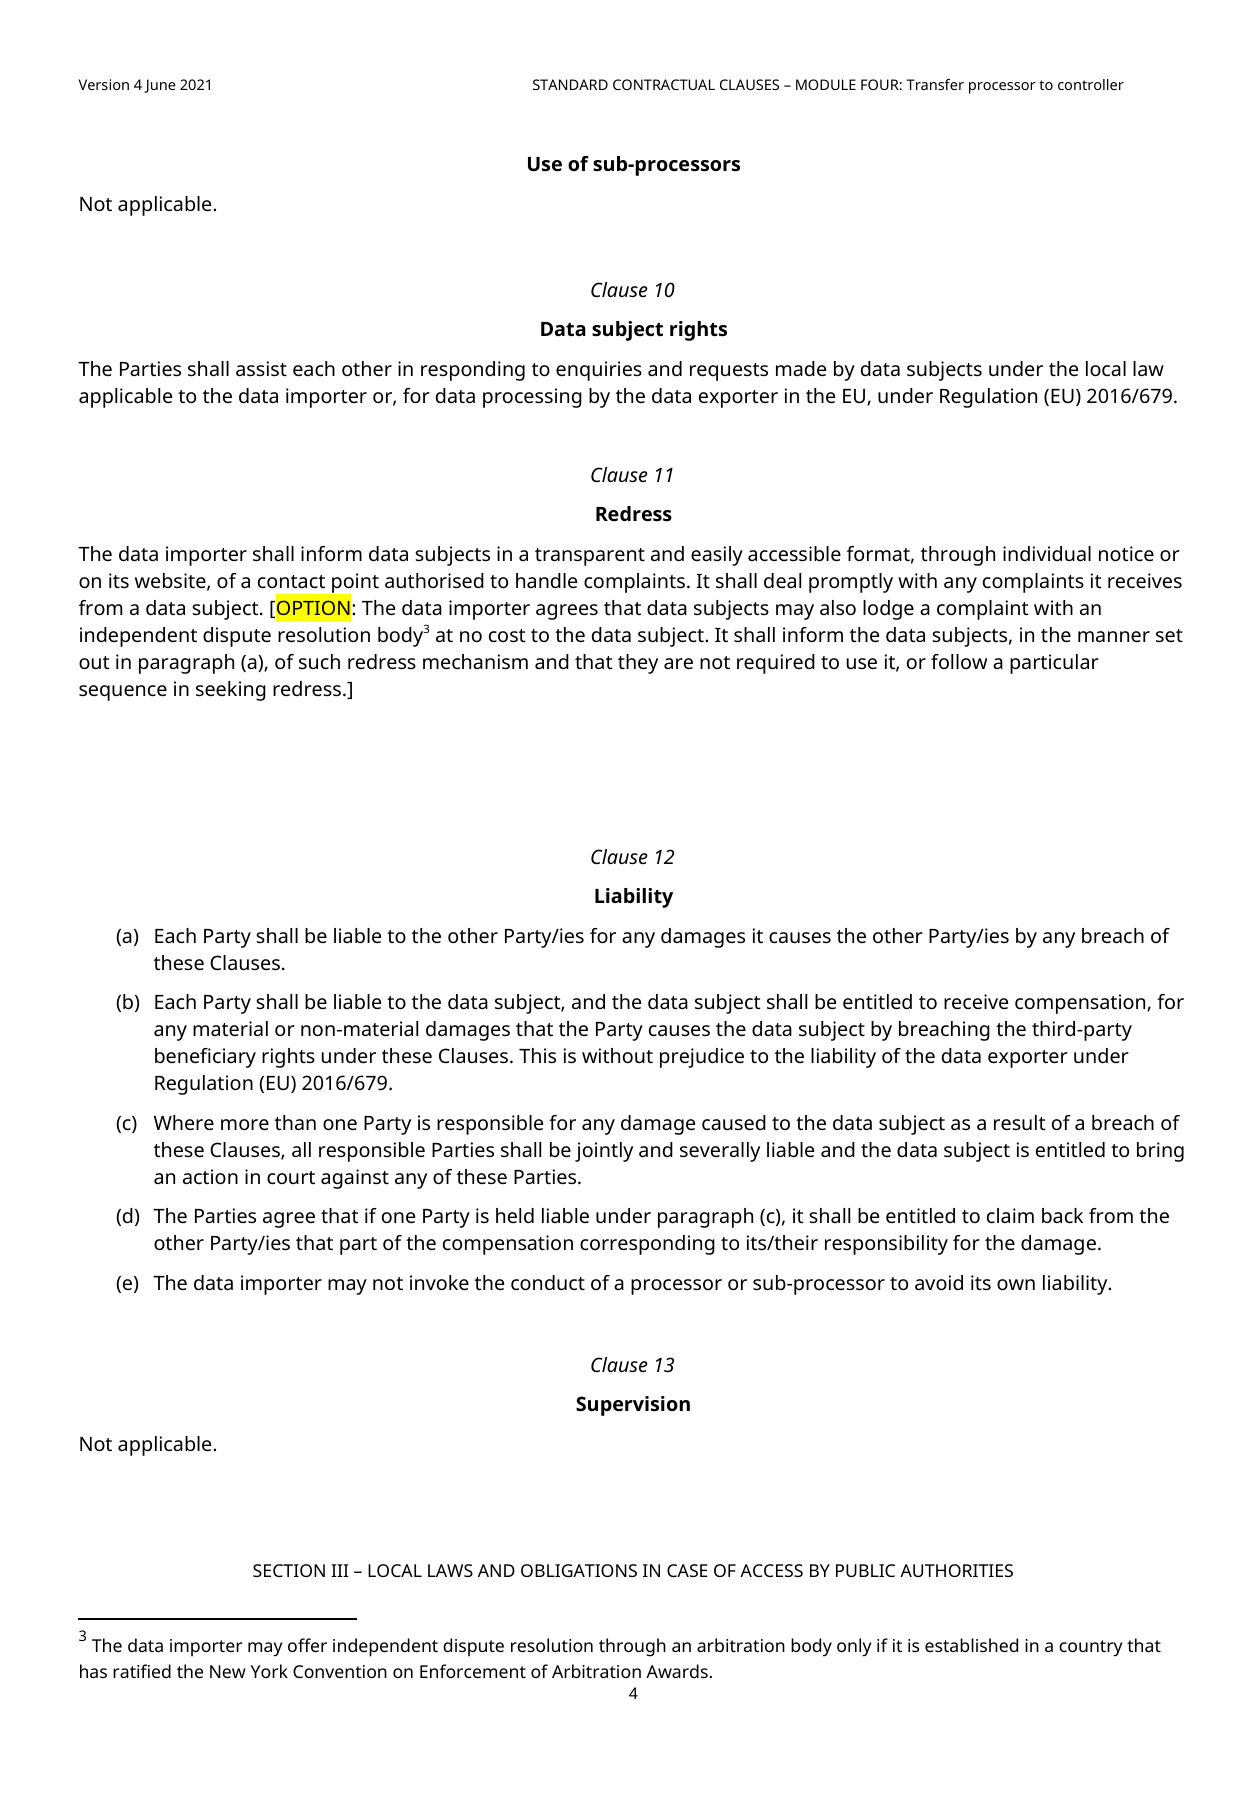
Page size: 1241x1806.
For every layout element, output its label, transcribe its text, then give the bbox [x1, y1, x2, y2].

text The data importer shall inform data subjects in a transparent and easily accessible format, through individual notice or on its website, of a contact point authorised to handle complaints. It shall deal promptly with any complaints it receives from a data subject. [OPTION: The data importer agrees that data subjects may also lodge a complaint with an independent dispute resolution body at no cost to the data subject. It shall inform the data subjects, in the manner set out in paragraph (a), of such redress mechanism and that they are not required to use it, or follow a particular sequence in seeking redress.] [78, 540, 1188, 702]
text Redress [78, 501, 1188, 528]
text SECTION III – LOCAL LAWS AND OBLIGATIONS IN CASE OF ACCESS BY PUBLIC AUTHORITIES [78, 1559, 1188, 1583]
text Clause 13 [78, 1351, 1188, 1378]
text Liability [78, 883, 1188, 910]
list The data importer may not invoke the conduct of a processor or sub-processor to avoid its own liability. [116, 1269, 1188, 1296]
list Each Party shall be liable to the other Party/ies for any damages it causes the other Party/ies by any breach of these Clauses. [116, 922, 1188, 976]
text Use of sub-processors [78, 151, 1188, 178]
text Not applicable. [78, 1430, 1188, 1457]
text Not applicable. [78, 190, 1188, 217]
list Each Party shall be liable to the data subject, and the data subject shall be entitled to receive compensation, for any material or non-material damages that the Party causes the data subject by breaching the third-party beneficiary rights under these Clauses. This is without prejudice to the liability of the data exporter under Regulation (EU) 2016/679. [116, 989, 1188, 1097]
text Data subject rights [78, 316, 1188, 343]
list The Parties agree that if one Party is held liable under paragraph (c), it shall be entitled to claim back from the other Party/ies that part of the compensation corresponding to its/their responsibility for the damage. [116, 1202, 1188, 1256]
text Clause 11 [78, 461, 1188, 488]
text The Parties shall assist each other in responding to enquiries and requests made by data subjects under the local law applicable to the data importer or, for data processing by the data exporter in the EU, under Regulation (EU) 2016/679. [78, 355, 1188, 409]
list Where more than one Party is responsible for any damage caused to the data subject as a result of a breach of these Clauses, all responsible Parties shall be jointly and severally liable and the data subject is entitled to bring an action in court against any of these Parties. [116, 1109, 1188, 1190]
text Clause 12 [78, 843, 1188, 870]
text Supervision [78, 1391, 1188, 1418]
text Clause 10 [78, 276, 1188, 303]
